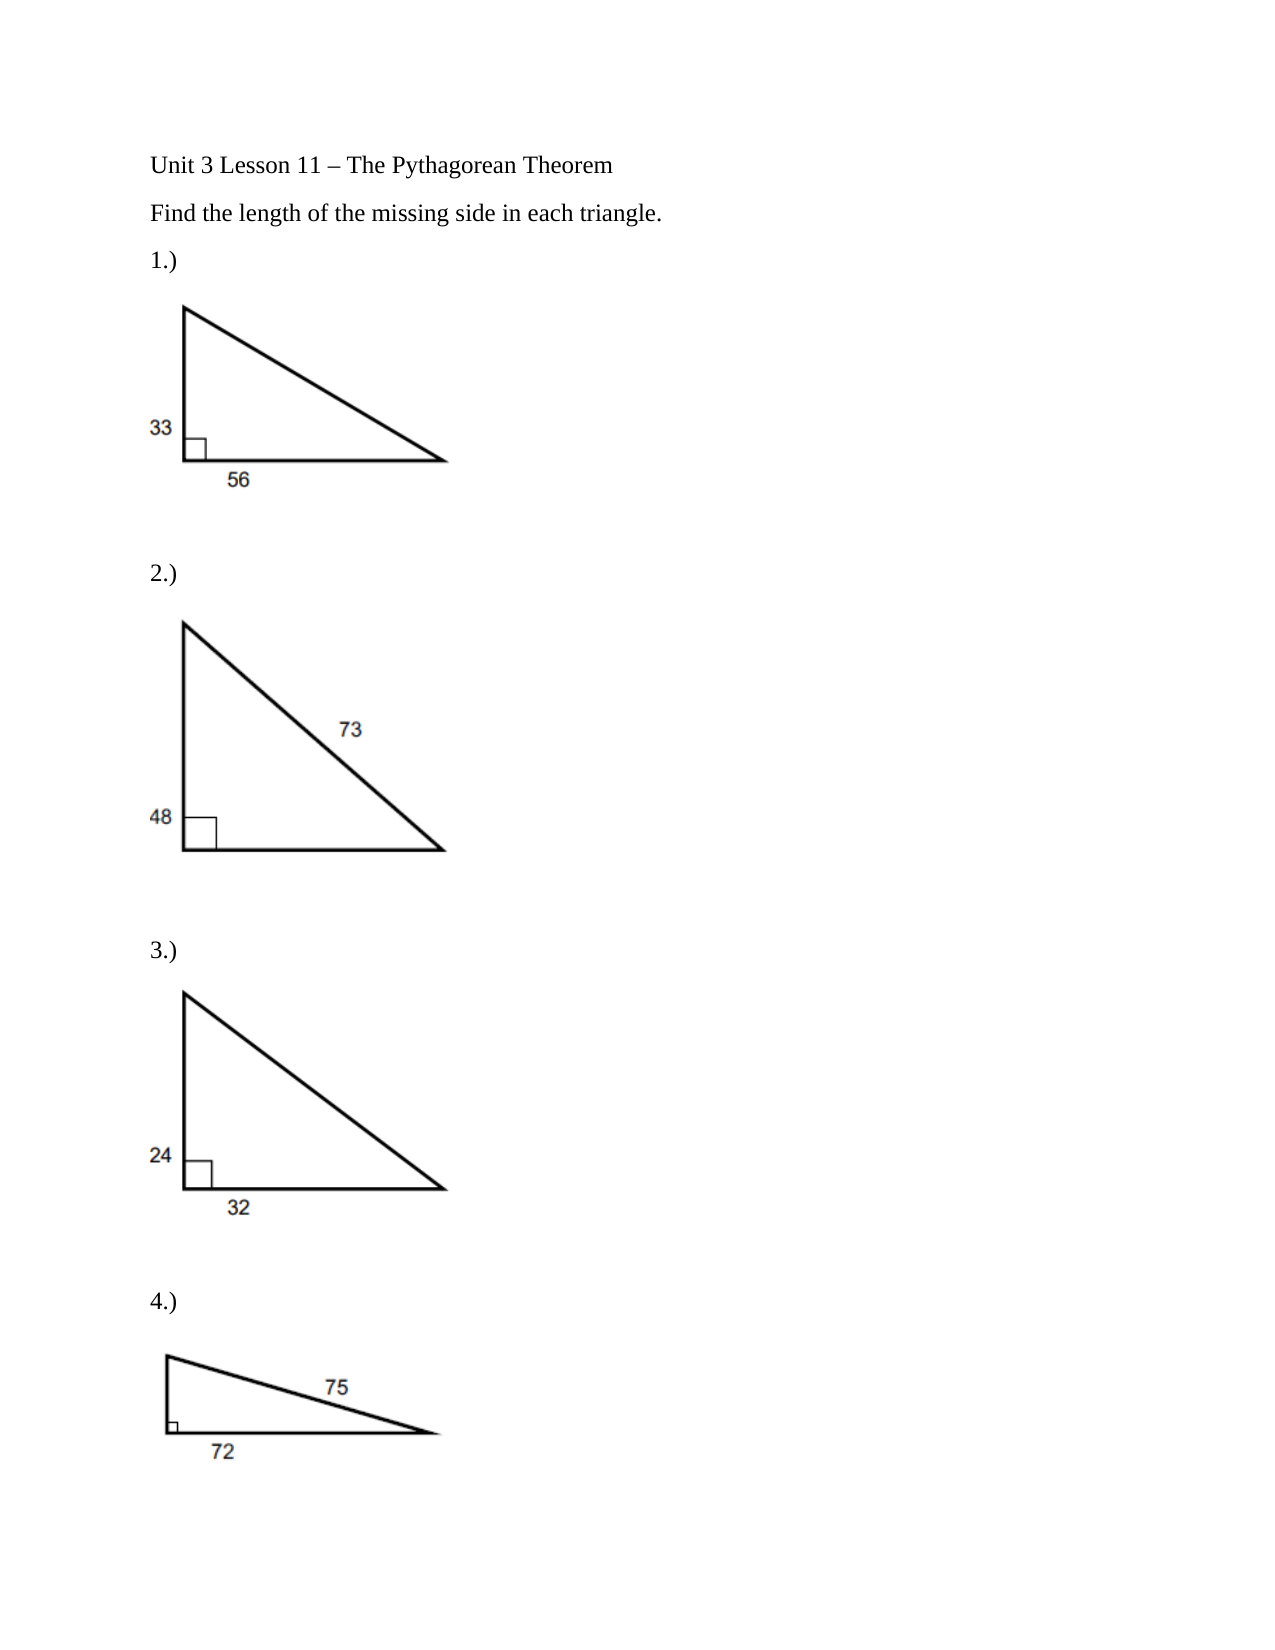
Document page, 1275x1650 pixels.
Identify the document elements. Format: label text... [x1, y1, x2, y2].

picture [150, 982, 452, 1220]
picture [150, 606, 451, 869]
text 4.) [150, 1286, 1125, 1314]
picture [150, 1333, 444, 1469]
picture [150, 293, 454, 492]
text Find the length of the missing side in each triangle. [150, 198, 1125, 226]
text Unit 3 Lesson 11 – The Pythagorean Theorem [150, 150, 1125, 179]
text 3.) [150, 935, 1125, 963]
text 2.) [150, 558, 1125, 587]
text 1.) [150, 245, 1125, 274]
